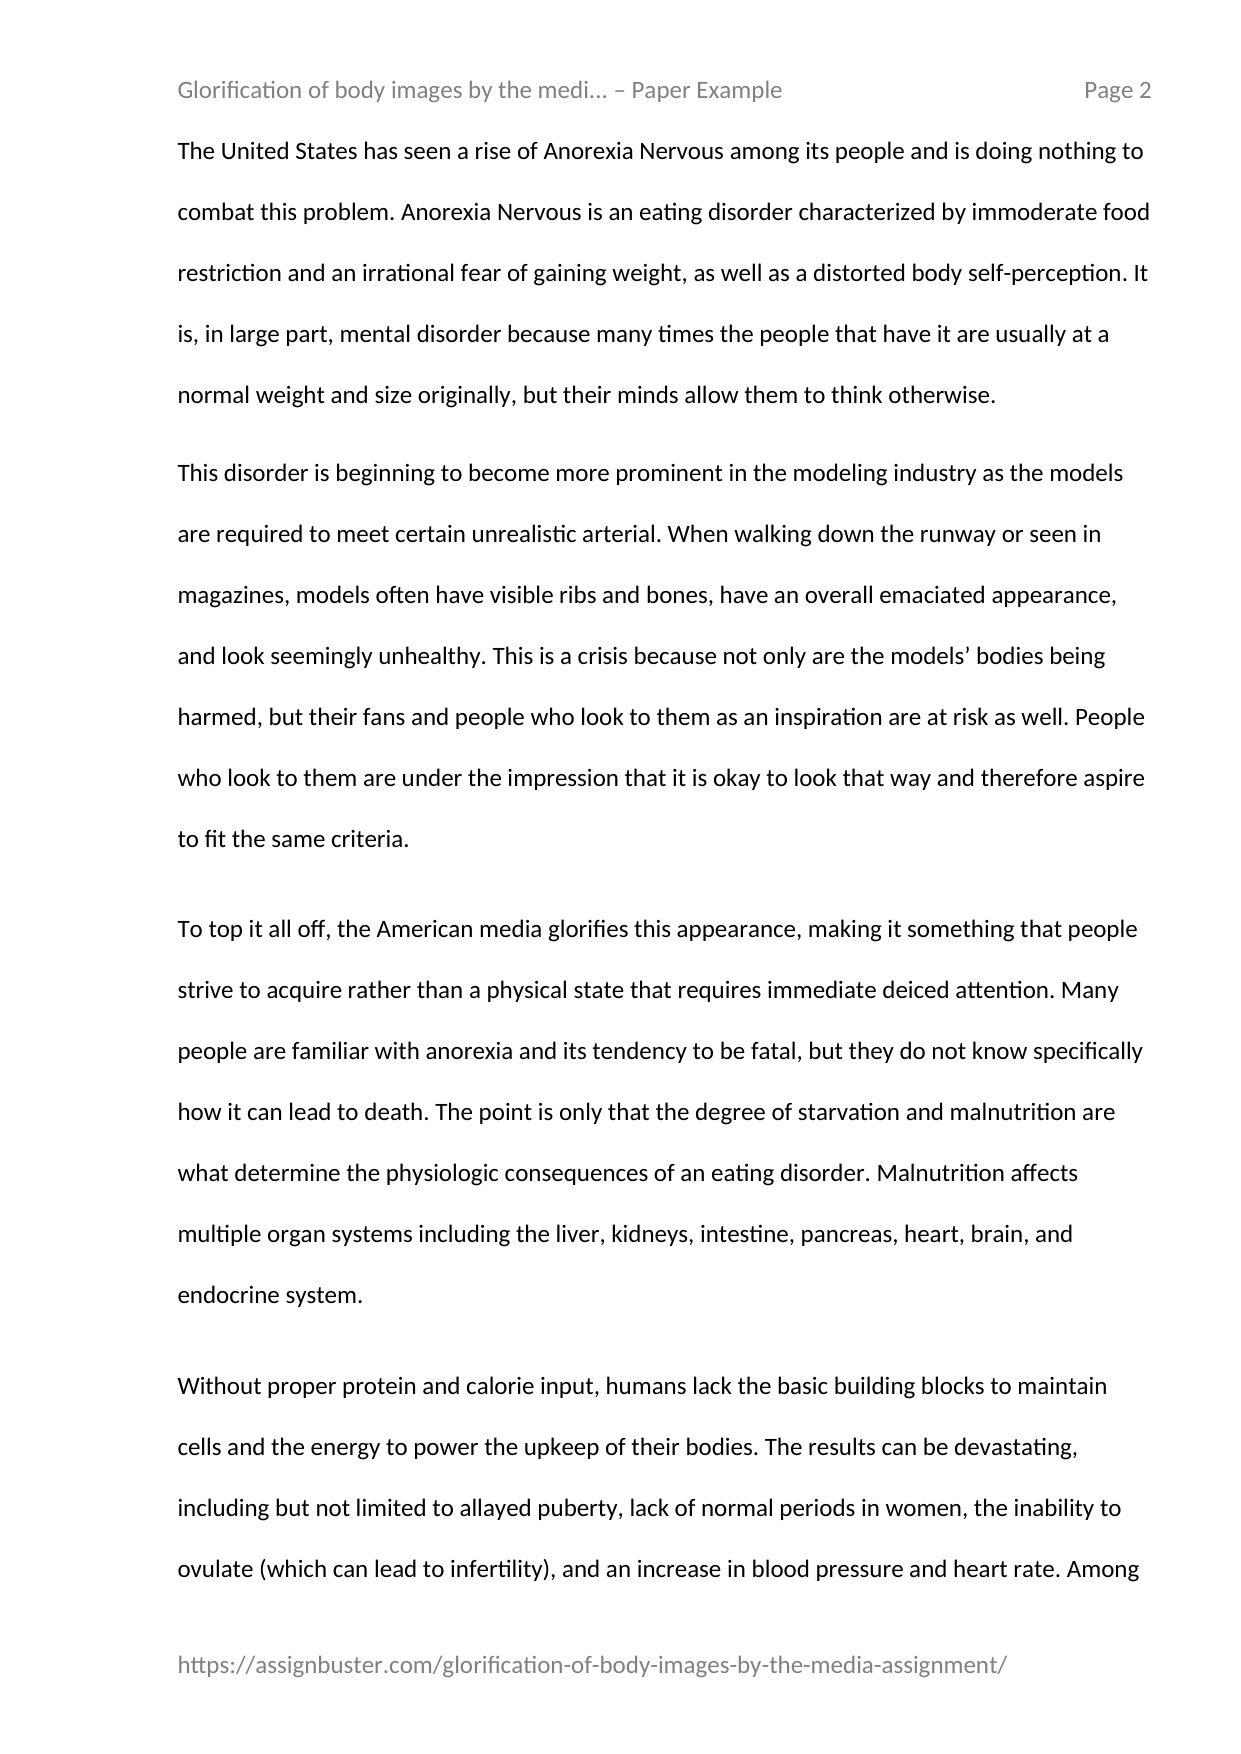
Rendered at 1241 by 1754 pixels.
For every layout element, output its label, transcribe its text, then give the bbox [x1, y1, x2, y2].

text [177, 1370, 1152, 1584]
text The United States has seen a rise of Anorexia Nervous among its people and is doing nothing to combat this problem. Anorexia Nervous is an eating disorder characterized by immoderate food restriction and an irrational fear of gaining weight, as well as a distorted body self-perception. It is, in large part, mental disorder because many times the people that have it are usually at a normal weight and size originally, but their minds allow them to think otherwise. [177, 135, 1152, 409]
text This disorder is beginning to become more prominent in the modeling industry as the models are required to meet certain unrealistic arterial. When walking down the runway or seen in magazines, models often have visible ribs and bones, have an overall emaciated appearance, and look seemingly unhealthy. This is a crisis because not only are the models’ bodies being harmed, but their fans and people who look to them as an inspiration are at risk as well. People who look to them are under the impression that it is okay to look that way and therefore aspire to fit the same criteria. [177, 457, 1152, 853]
text To top it all off, the American media glorifies this appearance, making it something that people strive to acquire rather than a physical state that requires immediate deiced attention. Many people are familiar with anorexia and its tendency to be fatal, but they do not know specifically how it can lead to death. The point is only that the degree of starvation and malnutrition are what determine the physiologic consequences of an eating disorder. Malnutrition affects multiple organ systems including the liver, kidneys, intestine, pancreas, heart, brain, and endocrine system. [177, 913, 1152, 1310]
